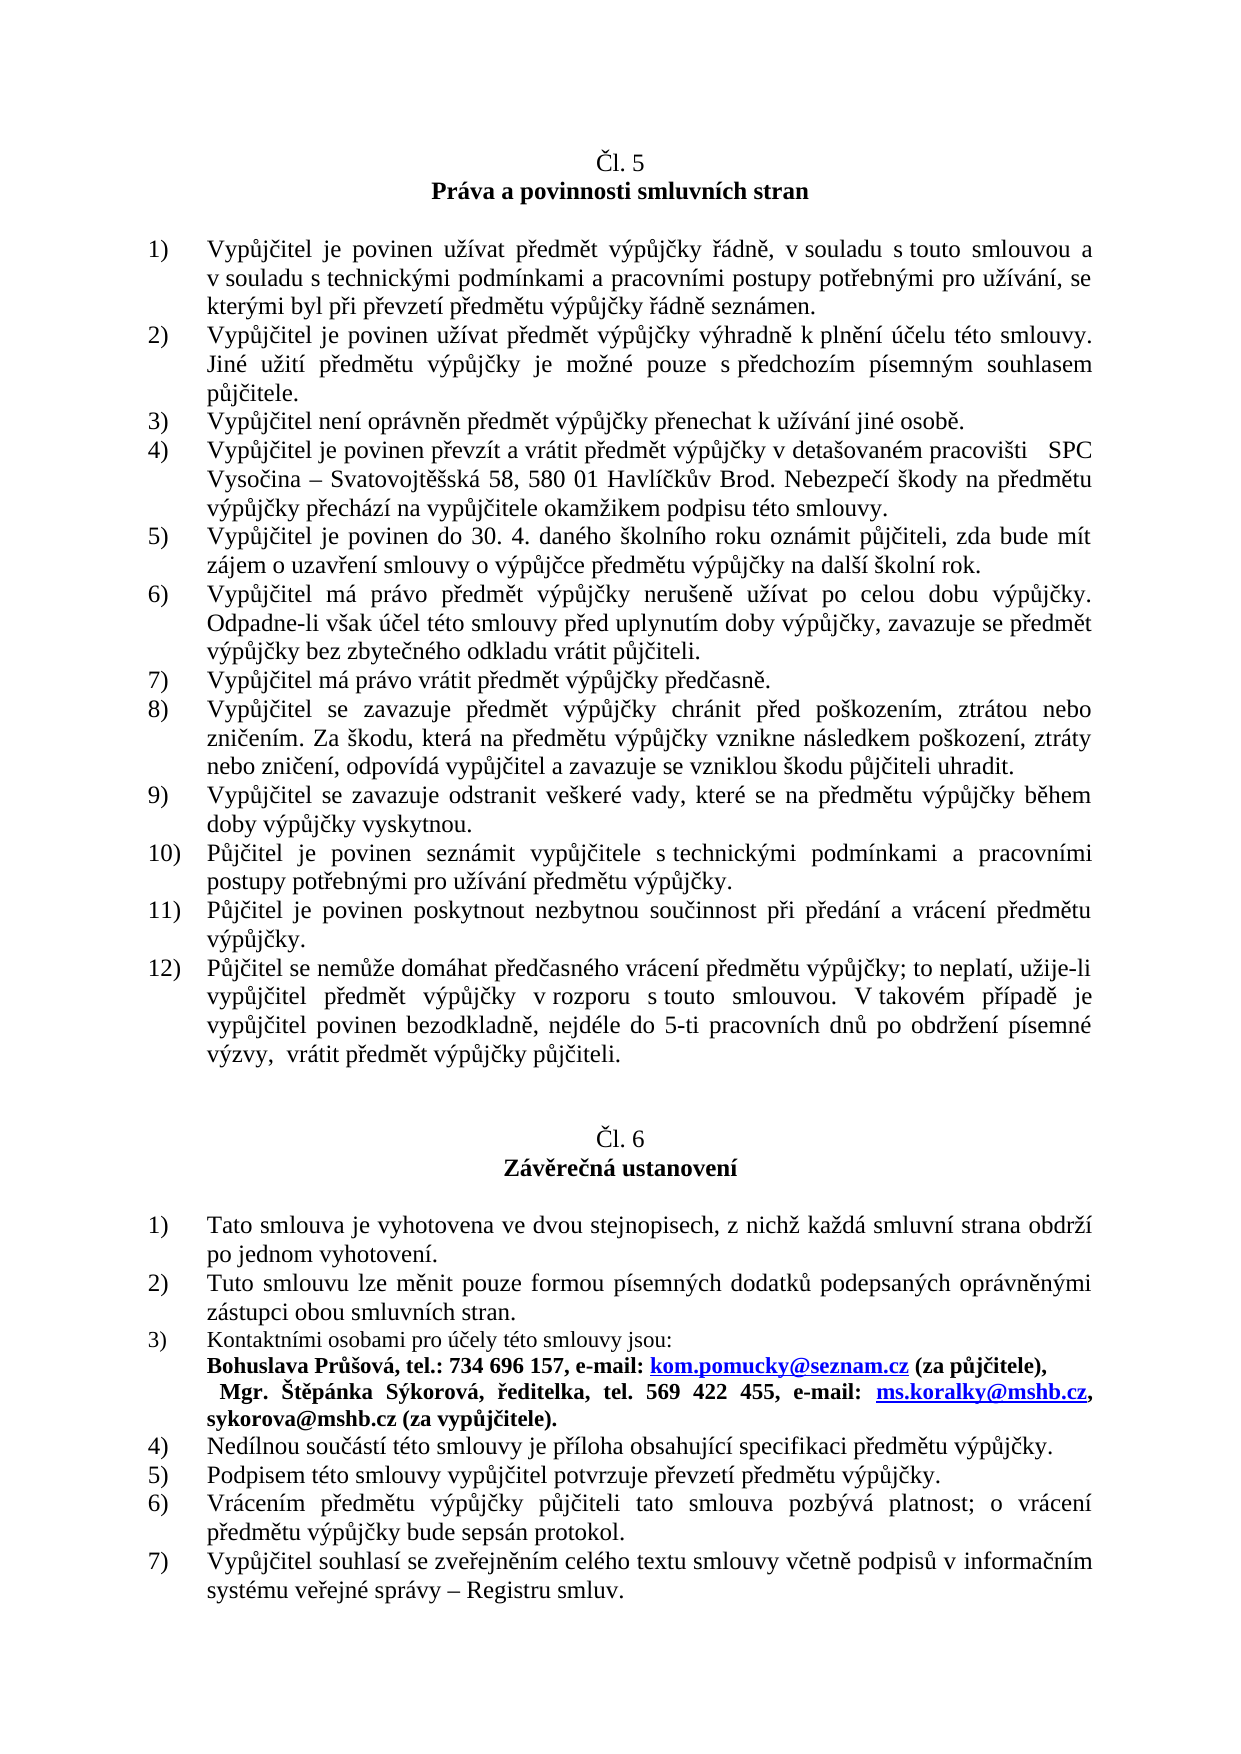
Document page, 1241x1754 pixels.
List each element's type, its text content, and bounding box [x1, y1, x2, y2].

text Čl. 6 [148, 1124, 1093, 1153]
text Bohuslava Průšová, tel.: 734 696 157, e-mail: kom.pomucky@seznam.cz (za půjčitele), [207, 1352, 1093, 1378]
text Čl. 5 [148, 148, 1093, 176]
list Kontaktními osobami pro účely této smlouvy jsou: [148, 1326, 1093, 1352]
list Půjčitel se nemůže domáhat předčasného vrácení předmětu výpůjčky; to neplatí, užije-li vypůjčitel předmět výpůjčky v rozporu s touto smlouvou. V takovém případě je vypůjčitel povinen bezodkladně, nejdéle do 5-ti pracovních dnů po obdržení písemné výzvy, vrátit předmět výpůjčky půjčiteli. [148, 953, 1093, 1068]
list Tato smlouva je vyhotovena ve dvou stejnopisech, z nichž každá smluvní strana obdrží po jednom vyhotovení. [148, 1211, 1093, 1268]
list Vypůjčitel se zavazuje předmět výpůjčky chránit před poškozením, ztrátou nebo zničením. Za škodu, která na předmětu výpůjčky vznikne následkem poškození, ztráty nebo zničení, odpovídá vypůjčitel a zavazuje se vzniklou škodu půjčiteli uhradit. [148, 694, 1093, 780]
list Vypůjčitel souhlasí se zveřejněním celého textu smlouvy včetně podpisů v informačním systému veřejné správy – Registru smluv. [148, 1546, 1093, 1603]
list Půjčitel je povinen seznámit vypůjčitele s technickými podmínkami a pracovními postupy potřebnými pro užívání předmětu výpůjčky. [148, 838, 1093, 895]
list Podpisem této smlouvy vypůjčitel potvrzuje převzetí předmětu výpůjčky. [148, 1460, 1093, 1488]
list Vypůjčitel se zavazuje odstranit veškeré vady, které se na předmětu výpůjčky během doby výpůjčky vyskytnou. [148, 780, 1093, 838]
list Vrácením předmětu výpůjčky půjčiteli tato smlouva pozbývá platnost; o vrácení předmětu výpůjčky bude sepsán protokol. [148, 1488, 1093, 1546]
text Práva a povinnosti smluvních stran [148, 176, 1093, 205]
list Vypůjčitel je povinen převzít a vrátit předmět výpůjčky v detašovaném pracovišti SPC Vysočina – Svatovojtěšská 58, 580 01 Havlíčkův Brod. Nebezpečí škody na předmětu výpůjčky přechází na vypůjčitele okamžikem podpisu této smlouvy. [148, 435, 1093, 521]
list Vypůjčitel je povinen do 30. 4. daného školního roku oznámit půjčiteli, zda bude mít zájem o uzavření smlouvy o výpůjčce předmětu výpůjčky na další školní rok. [148, 521, 1093, 579]
list Vypůjčitel je povinen užívat předmět výpůjčky řádně, v souladu s touto smlouvou a v souladu s technickými podmínkami a pracovními postupy potřebnými pro užívání, se kterými byl při převzetí předmětu výpůjčky řádně seznámen. [148, 234, 1093, 320]
list Tuto smlouvu lze měnit pouze formou písemných dodatků podepsaných oprávněnými zástupci obou smluvních stran. [148, 1268, 1093, 1326]
list Nedílnou součástí této smlouvy je příloha obsahující specifikaci předmětu výpůjčky. [148, 1431, 1093, 1460]
list Vypůjčitel má právo vrátit předmět výpůjčky předčasně. [148, 665, 1093, 694]
text Závěrečná ustanovení [148, 1153, 1093, 1182]
list Půjčitel je povinen poskytnout nezbytnou součinnost při předání a vrácení předmětu výpůjčky. [148, 895, 1093, 953]
text Mgr. Štěpánka Sýkorová, ředitelka, tel. 569 422 455, e-mail: ms.koralky@mshb.cz, sykorova@mshb.cz (za vypůjčitele). [207, 1378, 1093, 1431]
list Vypůjčitel je povinen užívat předmět výpůjčky výhradně k plnění účelu této smlouvy. Jiné užití předmětu výpůjčky je možné pouze s předchozím písemným souhlasem půjčitele. [148, 320, 1093, 406]
list Vypůjčitel není oprávněn předmět výpůjčky přenechat k užívání jiné osobě. [148, 406, 1093, 435]
list Vypůjčitel má právo předmět výpůjčky nerušeně užívat po celou dobu výpůjčky. Odpadne-li však účel této smlouvy před uplynutím doby výpůjčky, zavazuje se předmět výpůjčky bez zbytečného odkladu vrátit půjčiteli. [148, 579, 1093, 665]
